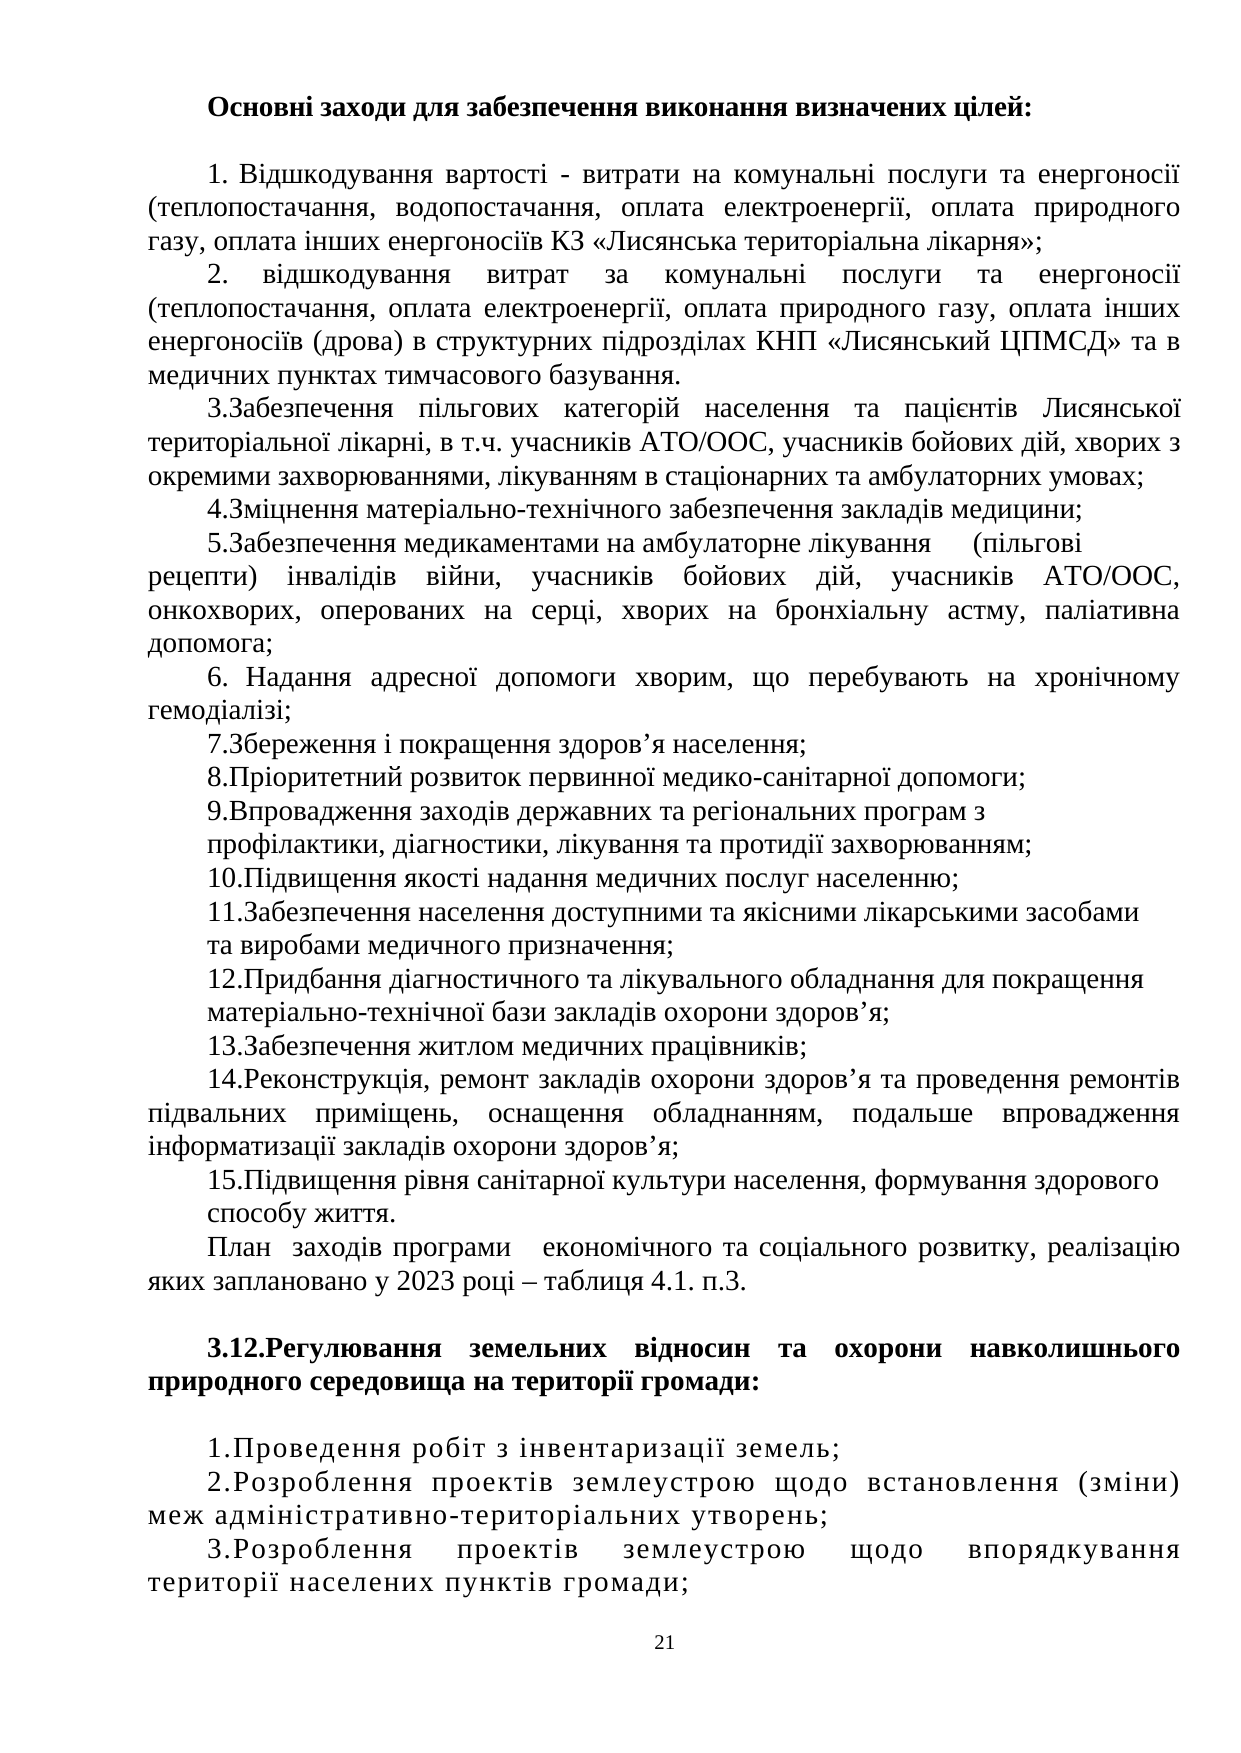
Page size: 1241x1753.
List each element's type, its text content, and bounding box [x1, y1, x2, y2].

text 10.Підвищення якості надання медичних послуг населенню; [148, 860, 1181, 894]
text 4.Зміцнення матеріально-технічного забезпечення закладів медицини; [148, 491, 1181, 525]
text Основні заходи для забезпечення виконання визначених цілей: [148, 89, 1181, 122]
text 1. Відшкодування вартості - витрати на комунальні послуги та енергоносії (теплопостачання, водопостачання, оплата електроенергії, оплата природного газу, оплата інших енергоносіїв КЗ «Лисянська територіальна лікарня»; [148, 156, 1181, 256]
text 12.Придбання діагностичного та лікувального обладнання для покращення [148, 961, 1181, 994]
text 7.Збереження і покращення здоров’я населення; [148, 726, 1181, 759]
text способу життя. [148, 1196, 1181, 1229]
list 1.Проведення робіт з інвентаризації земель; [148, 1430, 1181, 1464]
text План заходів програми економічного та соціального розвитку, реалізацію яких заплановано у 2023 році – таблиця 4.1. п.3. [148, 1229, 1181, 1296]
text 11.Забезпечення населення доступними та якісними лікарськими засобами [148, 894, 1181, 927]
text 6. Надання адресної допомоги хворим, що перебувають на хронічному гемодіалізі; [148, 659, 1181, 726]
text профілактики, діагностики, лікування та протидії захворюванням; [148, 827, 1181, 860]
text 14.Реконструкція, ремонт закладів охорони здоров’я та проведення ремонтів підвальних приміщень, оснащення обладнанням, подальше впровадження інформатизації закладів охорони здоров’я; [148, 1061, 1181, 1162]
list 3.Розроблення проектів землеустрою щодо впорядкування території населених пунктів громади; [148, 1531, 1181, 1598]
text 3.12.Регулювання земельних відносин та охорони навколишнього природного середовища на території громади: [148, 1330, 1181, 1397]
text 13.Забезпечення житлом медичних працівників; [148, 1028, 1181, 1061]
text та виробами медичного призначення; [148, 927, 1181, 961]
text 8.Пріоритетний розвиток первинної медико-санітарної допомоги; [148, 759, 1181, 793]
text 3.Забезпечення пільгових категорій населення та пацієнтів Лисянської територіальної лікарні, в т.ч. учасників АТО/ООС, учасників бойових дій, хворих з окремими захворюваннями, лікуванням в стаціонарних та амбулаторних умовах; [148, 391, 1181, 491]
text 9.Впровадження заходів державних та регіональних програм з [148, 793, 1181, 827]
text 2. відшкодування витрат за комунальні послуги та енергоносії (теплопостачання, оплата електроенергії, оплата природного газу, оплата інших енергоносіїв (дрова) в структурних підрозділах КНП «Лисянський ЦПМСД» та в медичних пунктах тимчасового базування. [148, 256, 1181, 391]
text 15.Підвищення рівня санітарної культури населення, формування здорового [148, 1162, 1181, 1196]
text матеріально-технічної бази закладів охорони здоров’я; [148, 994, 1181, 1028]
text 5.Забезпечення медикаментами на амбулаторне лікування (пільгові рецепти) інвалідів війни, учасників бойових дій, учасників АТО/ООС, онкохворих, оперованих на серці, хворих на бронхіальну астму, паліативна допомога; [148, 525, 1181, 659]
list 2.Розроблення проектів землеустрою щодо встановлення (зміни) меж адміністративно-територіальних утворень; [148, 1464, 1181, 1531]
